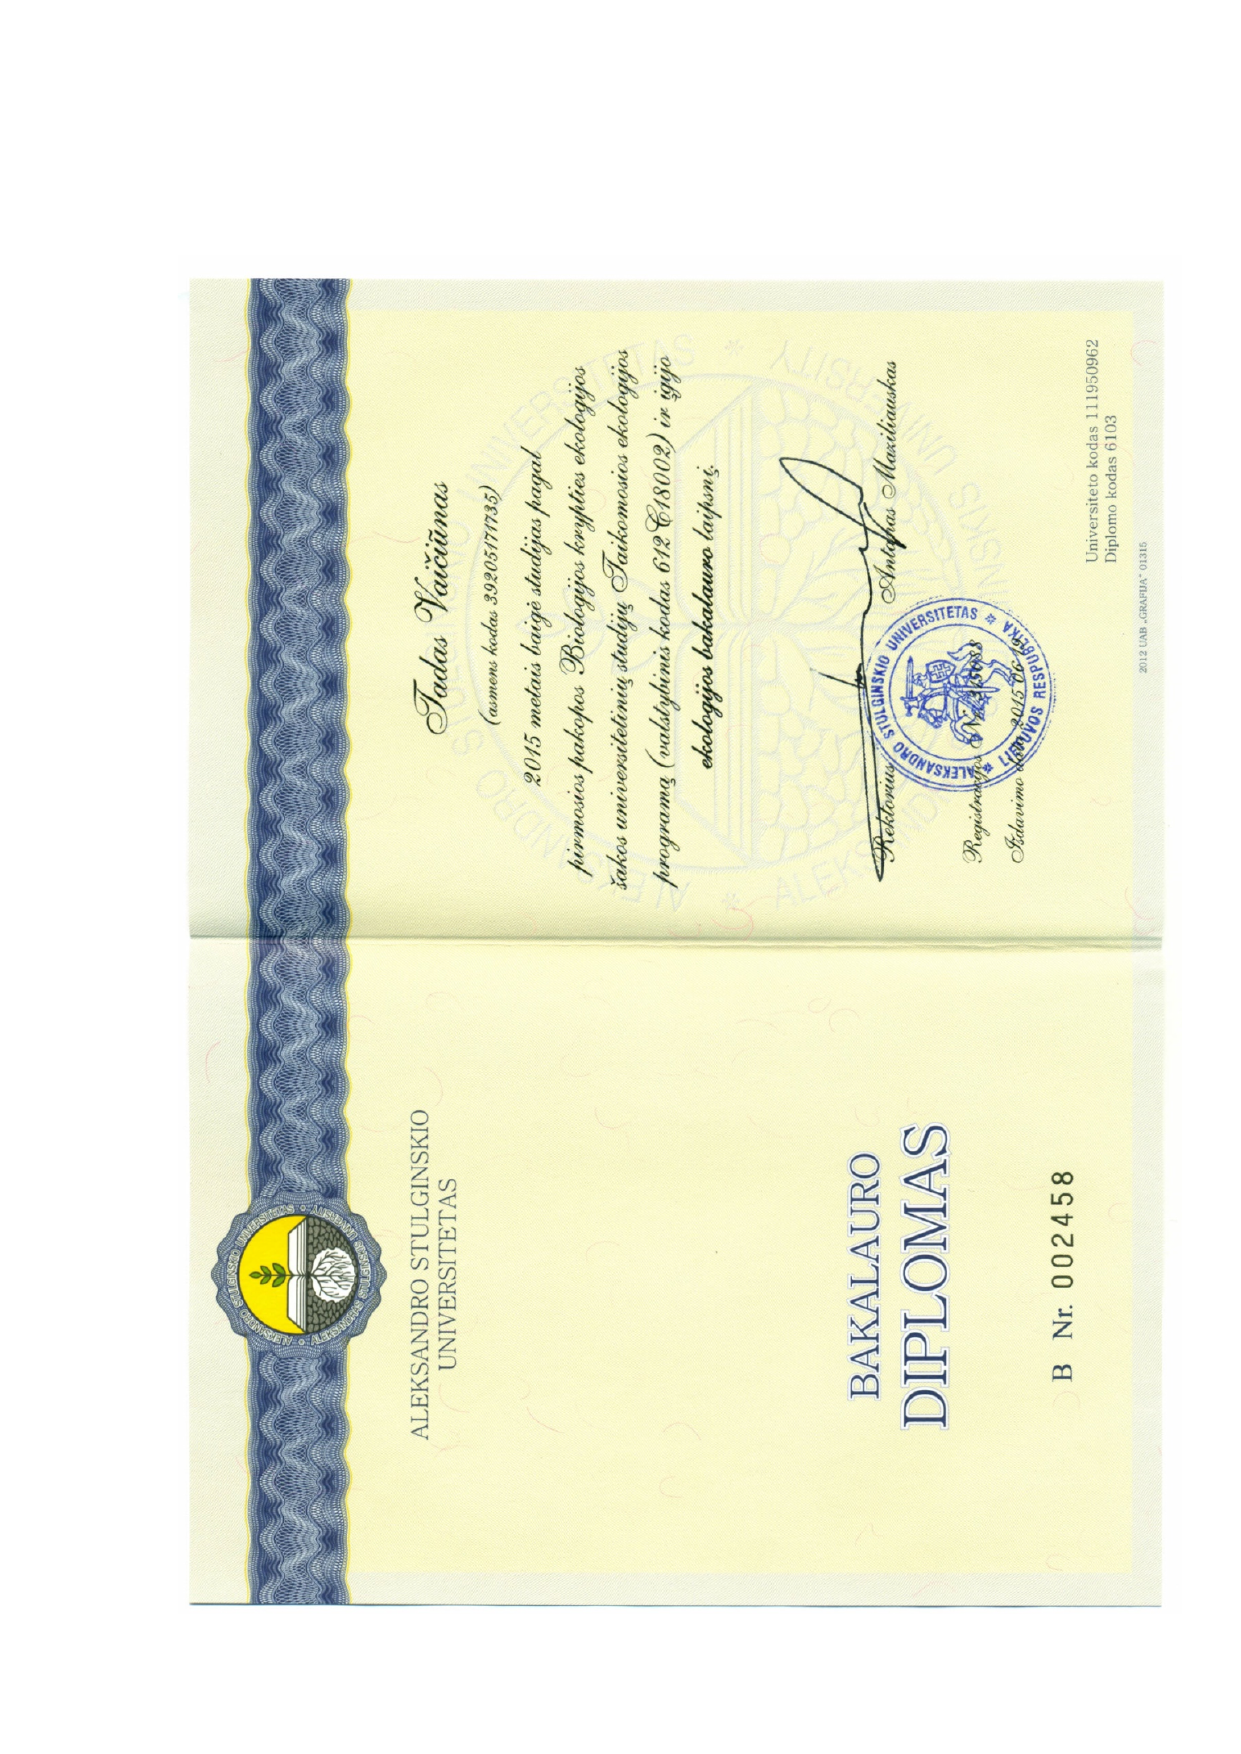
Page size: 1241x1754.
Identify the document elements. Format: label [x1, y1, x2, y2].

picture [179, 256, 1181, 1614]
